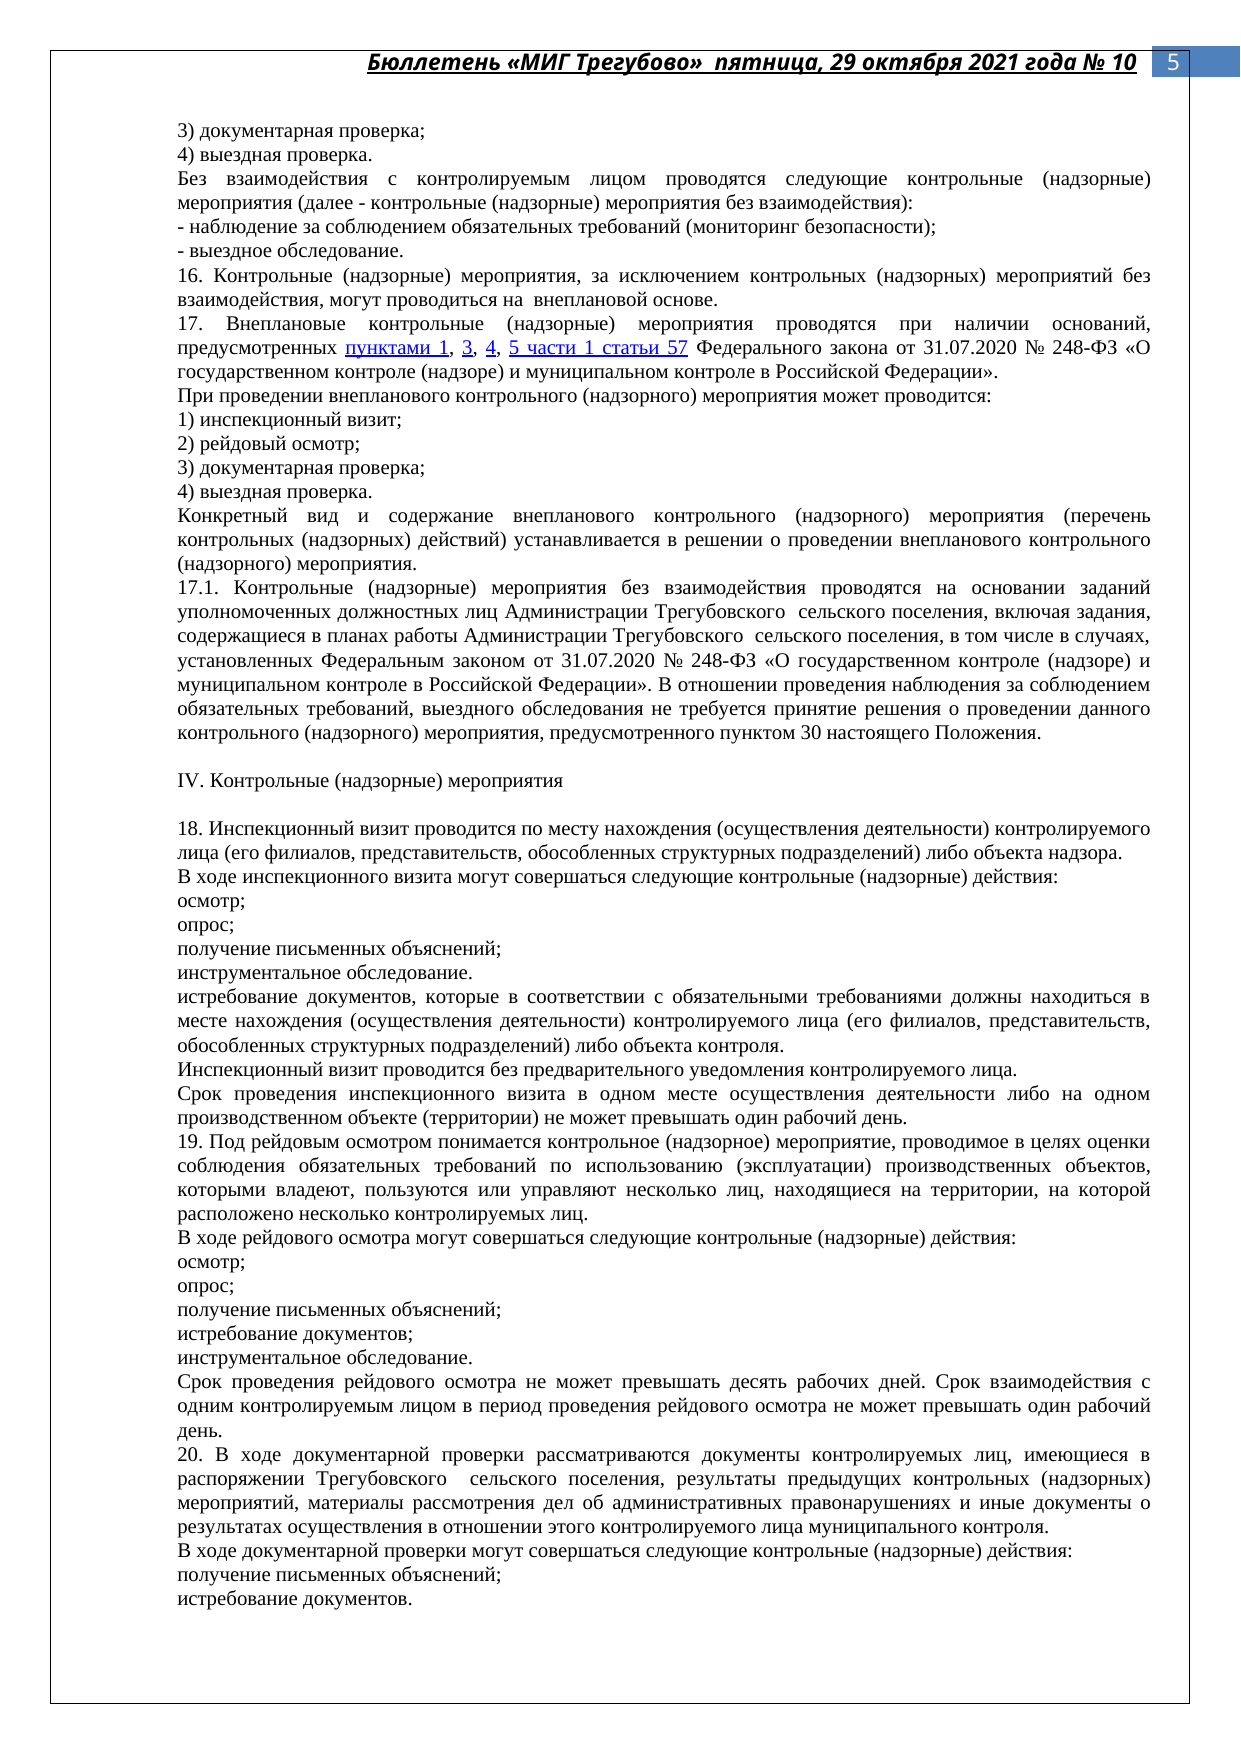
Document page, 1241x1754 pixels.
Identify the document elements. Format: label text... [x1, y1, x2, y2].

text инструментальное обследование. [177, 1345, 1152, 1369]
text 4) выездная проверка. [177, 142, 1152, 166]
text осмотр; [177, 1249, 1152, 1273]
text 19. Под рейдовым осмотром понимается контрольное (надзорное) мероприятие, проводимое в целях оценки соблюдения обязательных требований по использованию (эксплуатации) производственных объектов, которыми владеют, пользуются или управляют несколько лиц, находящиеся на территории, на которой расположено несколько контролируемых лиц. [177, 1129, 1152, 1225]
text Инспекционный визит проводится без предварительного уведомления контролируемого лица. [177, 1057, 1152, 1081]
text Срок проведения рейдового осмотра не может превышать десять рабочих дней. Срок взаимодействия с одним контролируемым лицом в период проведения рейдового осмотра не может превышать один рабочий день. [177, 1369, 1152, 1442]
text Срок проведения инспекционного визита в одном месте осуществления деятельности либо на одном производственном объекте (территории) не может превышать один рабочий день. [177, 1081, 1152, 1129]
text - выездное обследование. [177, 238, 1152, 262]
text опрос; [177, 1273, 1152, 1297]
text 17. Внеплановые контрольные (надзорные) мероприятия проводятся при наличии оснований, предусмотренных пунктами 1, 3, 4, 5 части 1 статьи 57 Федерального закона от 31.07.2020 № 248-ФЗ «О государственном контроле (надзоре) и муниципальном контроле в Российской Федерации». [177, 311, 1152, 383]
text Без взаимодействия с контролируемым лицом проводятся следующие контрольные (надзорные) мероприятия (далее - контрольные (надзорные) мероприятия без взаимодействия): [177, 166, 1152, 214]
text 3) документарная проверка; [177, 118, 1152, 142]
text Конкретный вид и содержание внепланового контрольного (надзорного) мероприятия (перечень контрольных (надзорных) действий) устанавливается в решении о проведении внепланового контрольного (надзорного) мероприятия. [177, 503, 1152, 575]
text инструментальное обследование. [177, 960, 1152, 984]
text 20. В ходе документарной проверки рассматриваются документы контролируемых лиц, имеющиеся в распоряжении Трегубовского сельского поселения, результаты предыдущих контрольных (надзорных) мероприятий, материалы рассмотрения дел об административных правонарушениях и иные документы о результатах осуществления в отношении этого контролируемого лица муниципального контроля. [177, 1442, 1152, 1538]
text 4) выездная проверка. [177, 479, 1152, 503]
text 17.1. Контрольные (надзорные) мероприятия без взаимодействия проводятся на основании заданий уполномоченных должностных лиц Администрации Трегубовского сельского поселения, включая задания, содержащиеся в планах работы Администрации Трегубовского сельского поселения, в том числе в случаях, установленных Федеральным законом от 31.07.2020 № 248-ФЗ «О государственном контроле (надзоре) и муниципальном контроле в Российской Федерации». В отношении проведения наблюдения за соблюдением обязательных требований, выездного обследования не требуется принятие решения о проведении данного контрольного (надзорного) мероприятия, предусмотренного пунктом 30 настоящего Положения. [177, 575, 1152, 744]
text истребование документов. [177, 1586, 1152, 1610]
text 18. Инспекционный визит проводится по месту нахождения (осуществления деятельности) контролируемого лица (его филиалов, представительств, обособленных структурных подразделений) либо объекта надзора. [177, 816, 1152, 864]
text получение письменных объяснений; [177, 1297, 1152, 1321]
text В ходе инспекционного визита могут совершаться следующие контрольные (надзорные) действия: [177, 864, 1152, 888]
text При проведении внепланового контрольного (надзорного) мероприятия может проводится: [177, 383, 1152, 407]
text получение письменных объяснений; [177, 1562, 1152, 1586]
text получение письменных объяснений; [177, 936, 1152, 960]
text 2) рейдовый осмотр; [177, 431, 1152, 455]
text В ходе документарной проверки могут совершаться следующие контрольные (надзорные) действия: [177, 1538, 1152, 1562]
text истребование документов; [177, 1321, 1152, 1345]
text истребование документов, которые в соответствии с обязательными требованиями должны находиться в месте нахождения (осуществления деятельности) контролируемого лица (его филиалов, представительств, обособленных структурных подразделений) либо объекта контроля. [177, 984, 1152, 1057]
text опрос; [177, 912, 1152, 936]
text 16. Контрольные (надзорные) мероприятия, за исключением контрольных (надзорных) мероприятий без взаимодействия, могут проводиться на внеплановой основе. [177, 262, 1152, 311]
text - наблюдение за соблюдением обязательных требований (мониторинг безопасности); [177, 214, 1152, 238]
text осмотр; [177, 888, 1152, 912]
text В ходе рейдового осмотра могут совершаться следующие контрольные (надзорные) действия: [177, 1225, 1152, 1249]
text 1) инспекционный визит; [177, 407, 1152, 431]
text ΙV. Контрольные (надзорные) мероприятия [177, 768, 1152, 792]
text 3) документарная проверка; [177, 455, 1152, 479]
